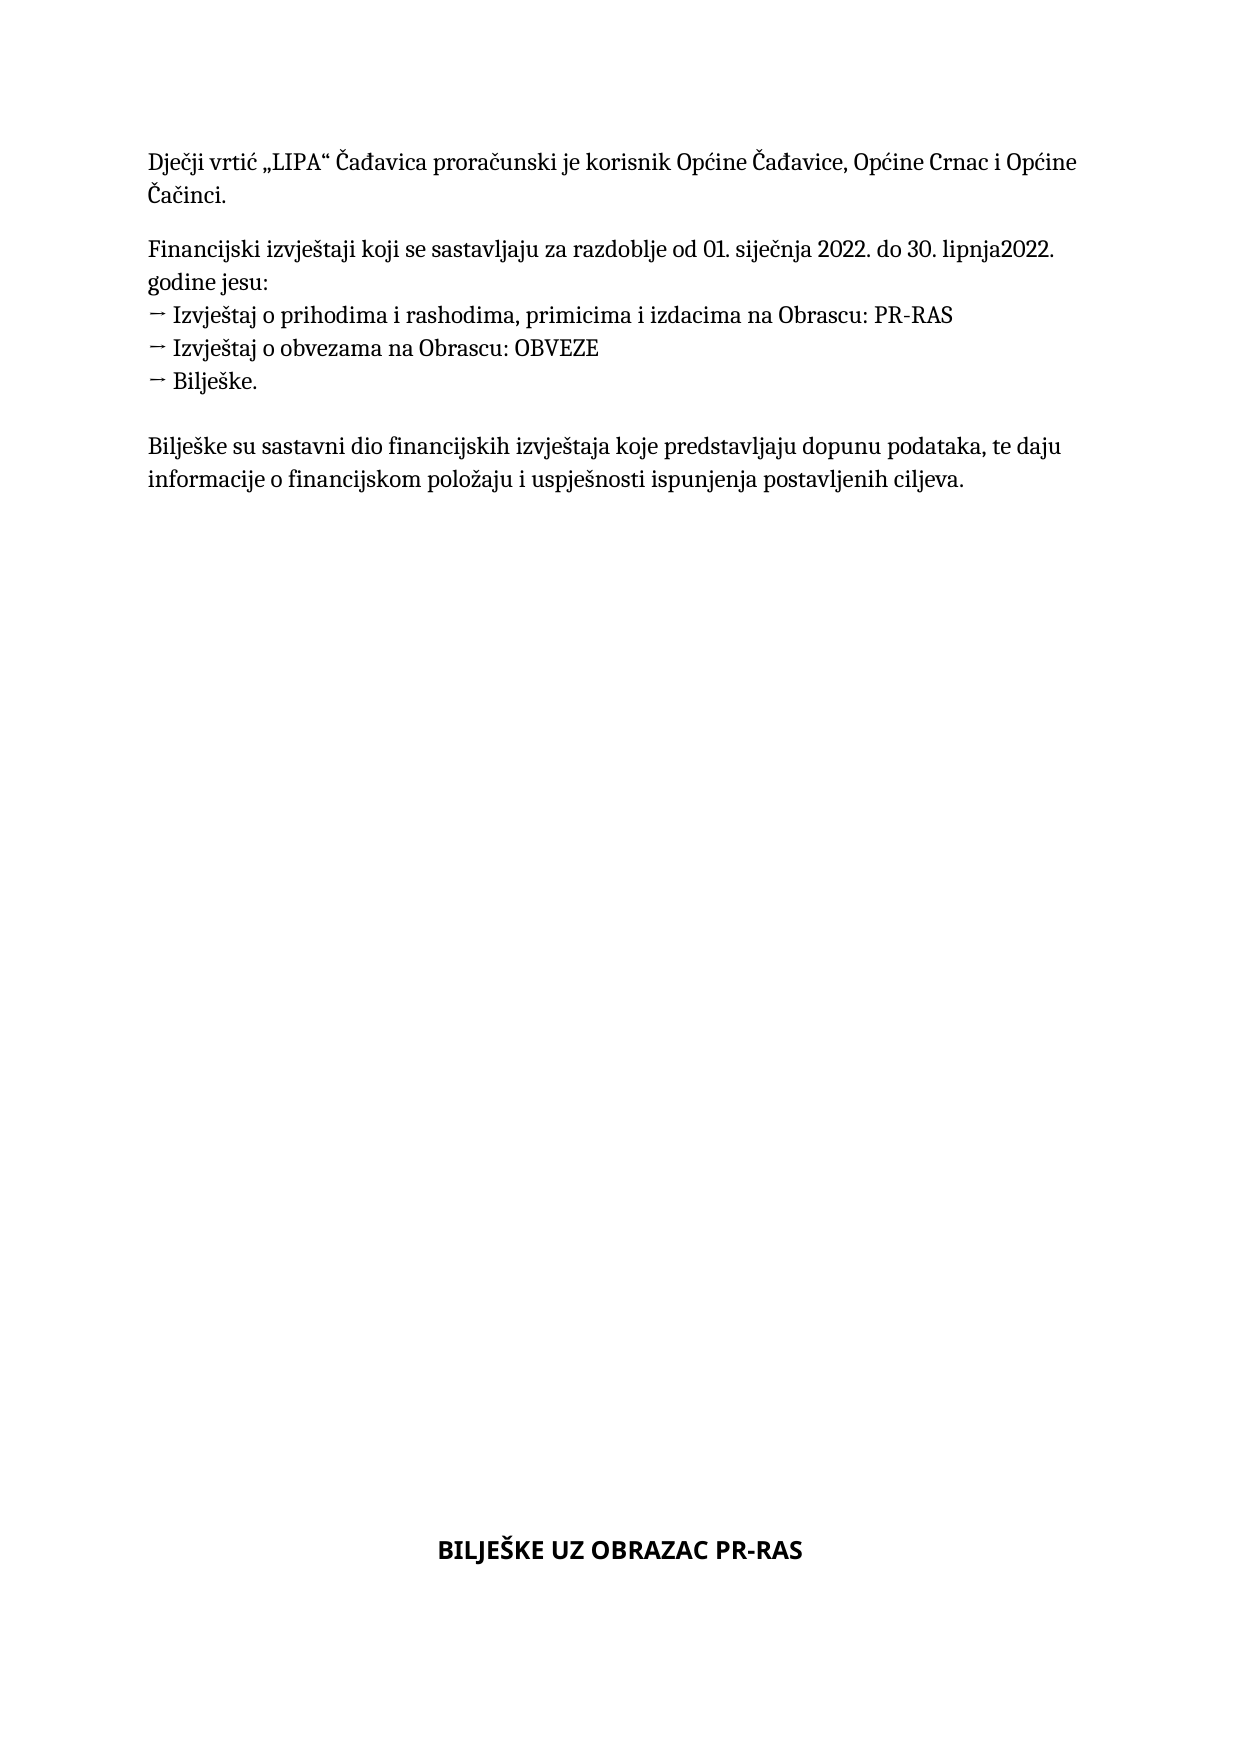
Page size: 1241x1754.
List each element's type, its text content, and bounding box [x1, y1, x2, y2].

text Financijski izvještaji koji se sastavljaju za razdoblje od 01. siječnja 2022. do 30. lipnja2022. godine jesu: [148, 234, 1093, 296]
text BILJEŠKE UZ OBRAZAC PR-RAS [148, 1532, 1093, 1567]
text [148, 148, 1093, 209]
text → Izvještaj o prihodima i rashodima, primicima i izdacima na Obrascu: PR-RAS → Izvještaj o obvezama na Obrascu: OBVEZE → Bilješke. [148, 301, 1093, 395]
text Bilješke su sastavni dio financijskih izvještaja koje predstavljaju dopunu podataka, te daju informacije o financijskom položaju i uspješnosti ispunjenja postavljenih ciljeva. [148, 432, 1093, 493]
